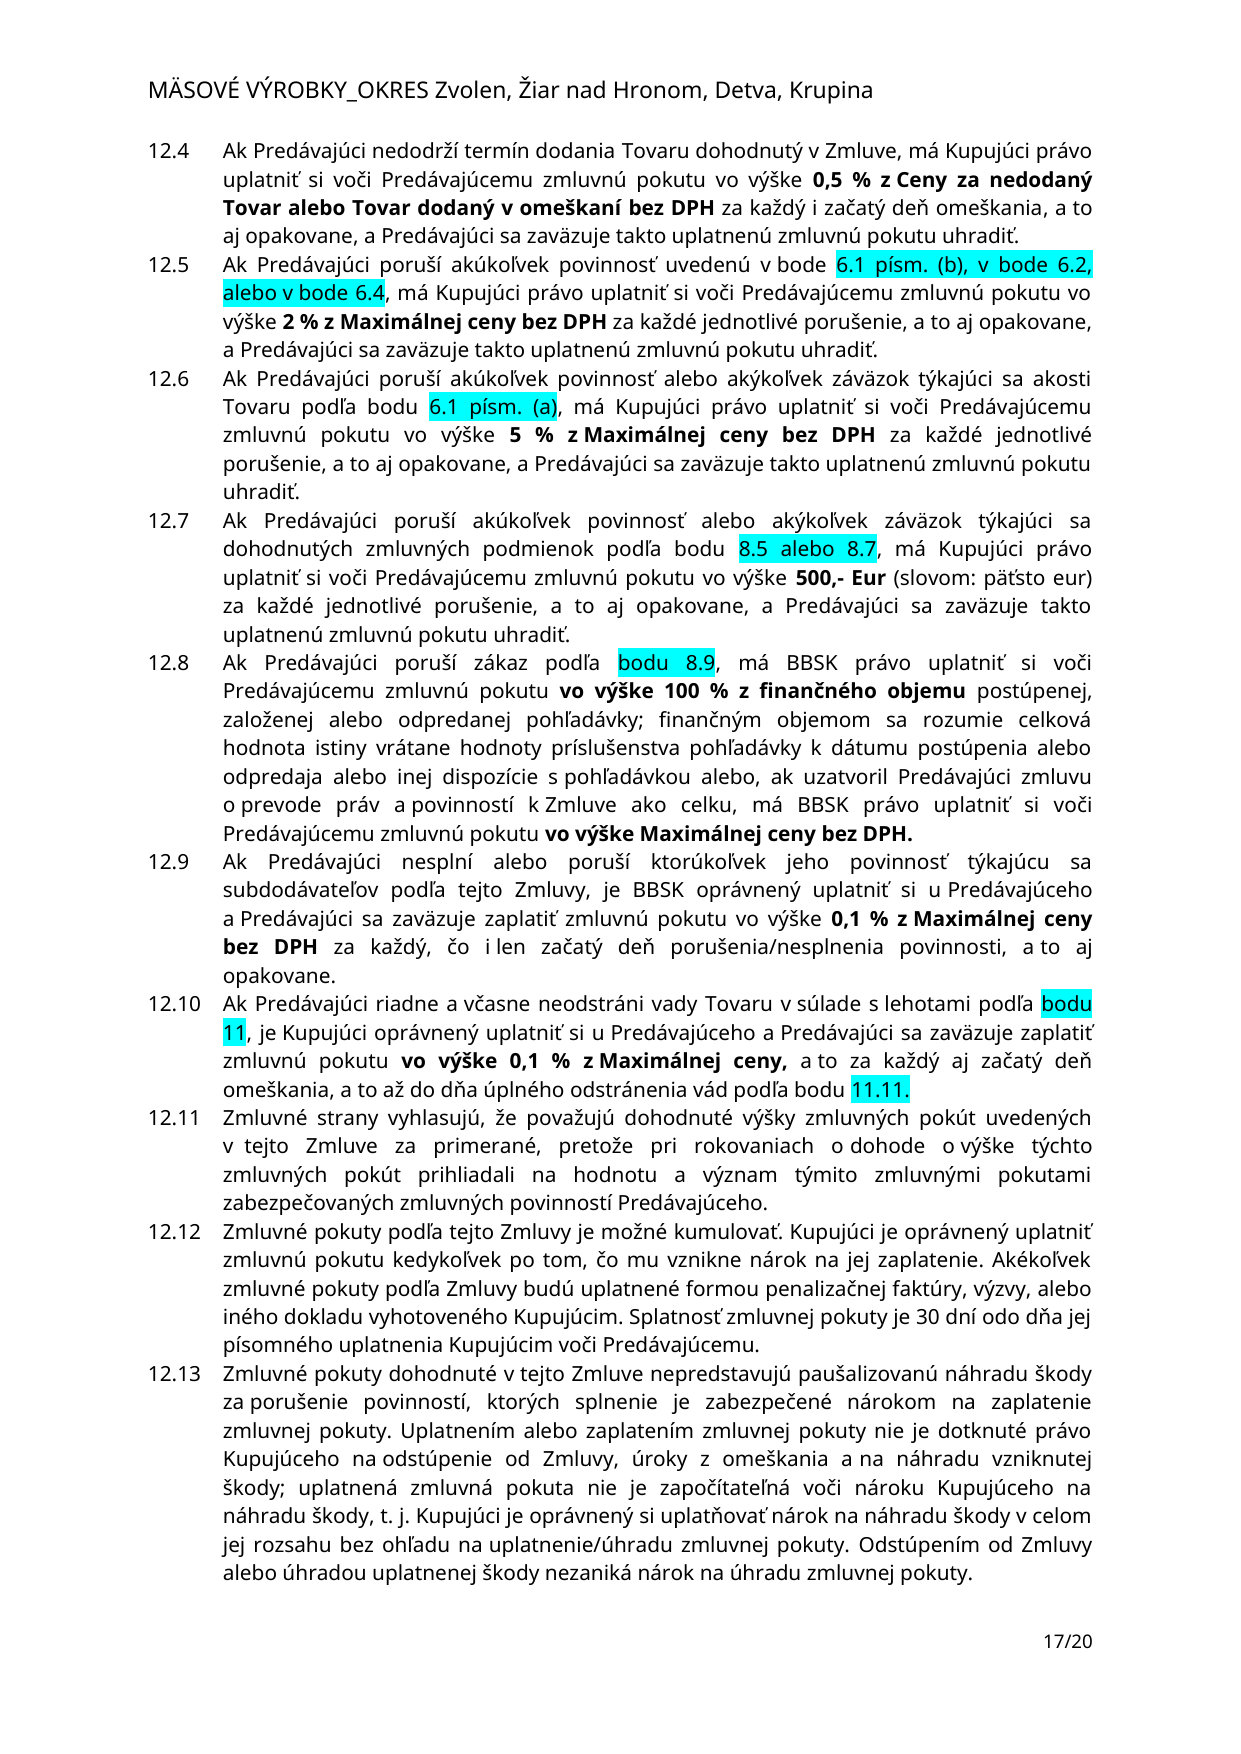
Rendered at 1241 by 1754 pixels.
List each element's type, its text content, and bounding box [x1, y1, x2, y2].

list Zmluvné pokuty podľa tejto Zmluvy je možné kumulovať. Kupujúci je oprávnený uplatniť zmluvnú pokutu kedykoľvek po tom, čo mu vznikne nárok na jej zaplatenie. Akékoľvek zmluvné pokuty podľa Zmluvy budú uplatnené formou penalizačnej faktúry, výzvy, alebo iného dokladu vyhotoveného Kupujúcim. Splatnosť zmluvnej pokuty je 30 dní odo dňa jej písomného uplatnenia Kupujúcim voči Predávajúcemu. [148, 1217, 1093, 1359]
list Ak Predávajúci poruší zákaz podľa bodu 8.9, má BBSK právo uplatniť si voči Predávajúcemu zmluvnú pokutu vo výške 100 % z finančného objemu postúpenej, založenej alebo odpredanej pohľadávky; finančným objemom sa rozumie celková hodnota istiny vrátane hodnoty príslušenstva pohľadávky k dátumu postúpenia alebo odpredaja alebo inej dispozície s pohľadávkou alebo, ak uzatvoril Predávajúci zmluvu o prevode práv a povinností k Zmluve ako celku, má BBSK právo uplatniť si voči Predávajúcemu zmluvnú pokutu vo výške Maximálnej ceny bez DPH. [148, 648, 1093, 847]
list Ak Predávajúci nedodrží termín dodania Tovaru dohodnutý v Zmluve, má Kupujúci právo uplatniť si voči Predávajúcemu zmluvnú pokutu vo výške 0,5 % z Ceny za nedodaný Tovar alebo Tovar dodaný v omeškaní bez DPH za každý i začatý deň omeškania, a to aj opakovane, a Predávajúci sa zaväzuje takto uplatnenú zmluvnú pokutu uhradiť. [148, 136, 1093, 250]
list Ak Predávajúci poruší akúkoľvek povinnosť alebo akýkoľvek záväzok týkajúci sa dohodnutých zmluvných podmienok podľa bodu 8.5 alebo 8.7, má Kupujúci právo uplatniť si voči Predávajúcemu zmluvnú pokutu vo výške 500,- Eur (slovom: päťsto eur) za každé jednotlivé porušenie, a to aj opakovane, a Predávajúci sa zaväzuje takto uplatnenú zmluvnú pokutu uhradiť. [148, 506, 1093, 648]
list Zmluvné pokuty dohodnuté v tejto Zmluve nepredstavujú paušalizovanú náhradu škody za porušenie povinností, ktorých splnenie je zabezpečené nárokom na zaplatenie zmluvnej pokuty. Uplatnením alebo zaplatením zmluvnej pokuty nie je dotknuté právo Kupujúceho na odstúpenie od Zmluvy, úroky z omeškania a na náhradu vzniknutej škody; uplatnená zmluvná pokuta nie je započítateľná voči nároku Kupujúceho na náhradu škody, t. j. Kupujúci je oprávnený si uplatňovať nárok na náhradu škody v celom jej rozsahu bez ohľadu na uplatnenie/úhradu zmluvnej pokuty. Odstúpením od Zmluvy alebo úhradou uplatnenej škody nezaniká nárok na úhradu zmluvnej pokuty. [148, 1359, 1093, 1587]
list Ak Predávajúci poruší akúkoľvek povinnosť alebo akýkoľvek záväzok týkajúci sa akosti Tovaru podľa bodu 6.1 písm. (a), má Kupujúci právo uplatniť si voči Predávajúcemu zmluvnú pokutu vo výške 5 % z Maximálnej ceny bez DPH za každé jednotlivé porušenie, a to aj opakovane, a Predávajúci sa zaväzuje takto uplatnenú zmluvnú pokutu uhradiť. [148, 364, 1093, 506]
list Ak Predávajúci riadne a včasne neodstráni vady Tovaru v súlade s lehotami podľa bodu 11, je Kupujúci oprávnený uplatniť si u Predávajúceho a Predávajúci sa zaväzuje zaplatiť zmluvnú pokutu vo výške 0,1 % z Maximálnej ceny, a to za každý aj začatý deň omeškania, a to až do dňa úplného odstránenia vád podľa bodu 11.11. [148, 989, 1093, 1103]
list Ak Predávajúci nesplní alebo poruší ktorúkoľvek jeho povinnosť týkajúcu sa subdodávateľov podľa tejto Zmluvy, je BBSK oprávnený uplatniť si u Predávajúceho a Predávajúci sa zaväzuje zaplatiť zmluvnú pokutu vo výške 0,1 % z Maximálnej ceny bez DPH za každý, čo i len začatý deň porušenia/nesplnenia povinnosti, a to aj opakovane. [148, 847, 1093, 989]
list Ak Predávajúci poruší akúkoľvek povinnosť uvedenú v bode 6.1 písm. (b), v bode 6.2, alebo v bode 6.4, má Kupujúci právo uplatniť si voči Predávajúcemu zmluvnú pokutu vo výške 2 % z Maximálnej ceny bez DPH za každé jednotlivé porušenie, a to aj opakovane, a Predávajúci sa zaväzuje takto uplatnenú zmluvnú pokutu uhradiť. [148, 250, 1093, 364]
list Zmluvné strany vyhlasujú, že považujú dohodnuté výšky zmluvných pokút uvedených v tejto Zmluve za primerané, pretože pri rokovaniach o dohode o výške týchto zmluvných pokút prihliadali na hodnotu a význam týmito zmluvnými pokutami zabezpečovaných zmluvných povinností Predávajúceho. [148, 1103, 1093, 1217]
